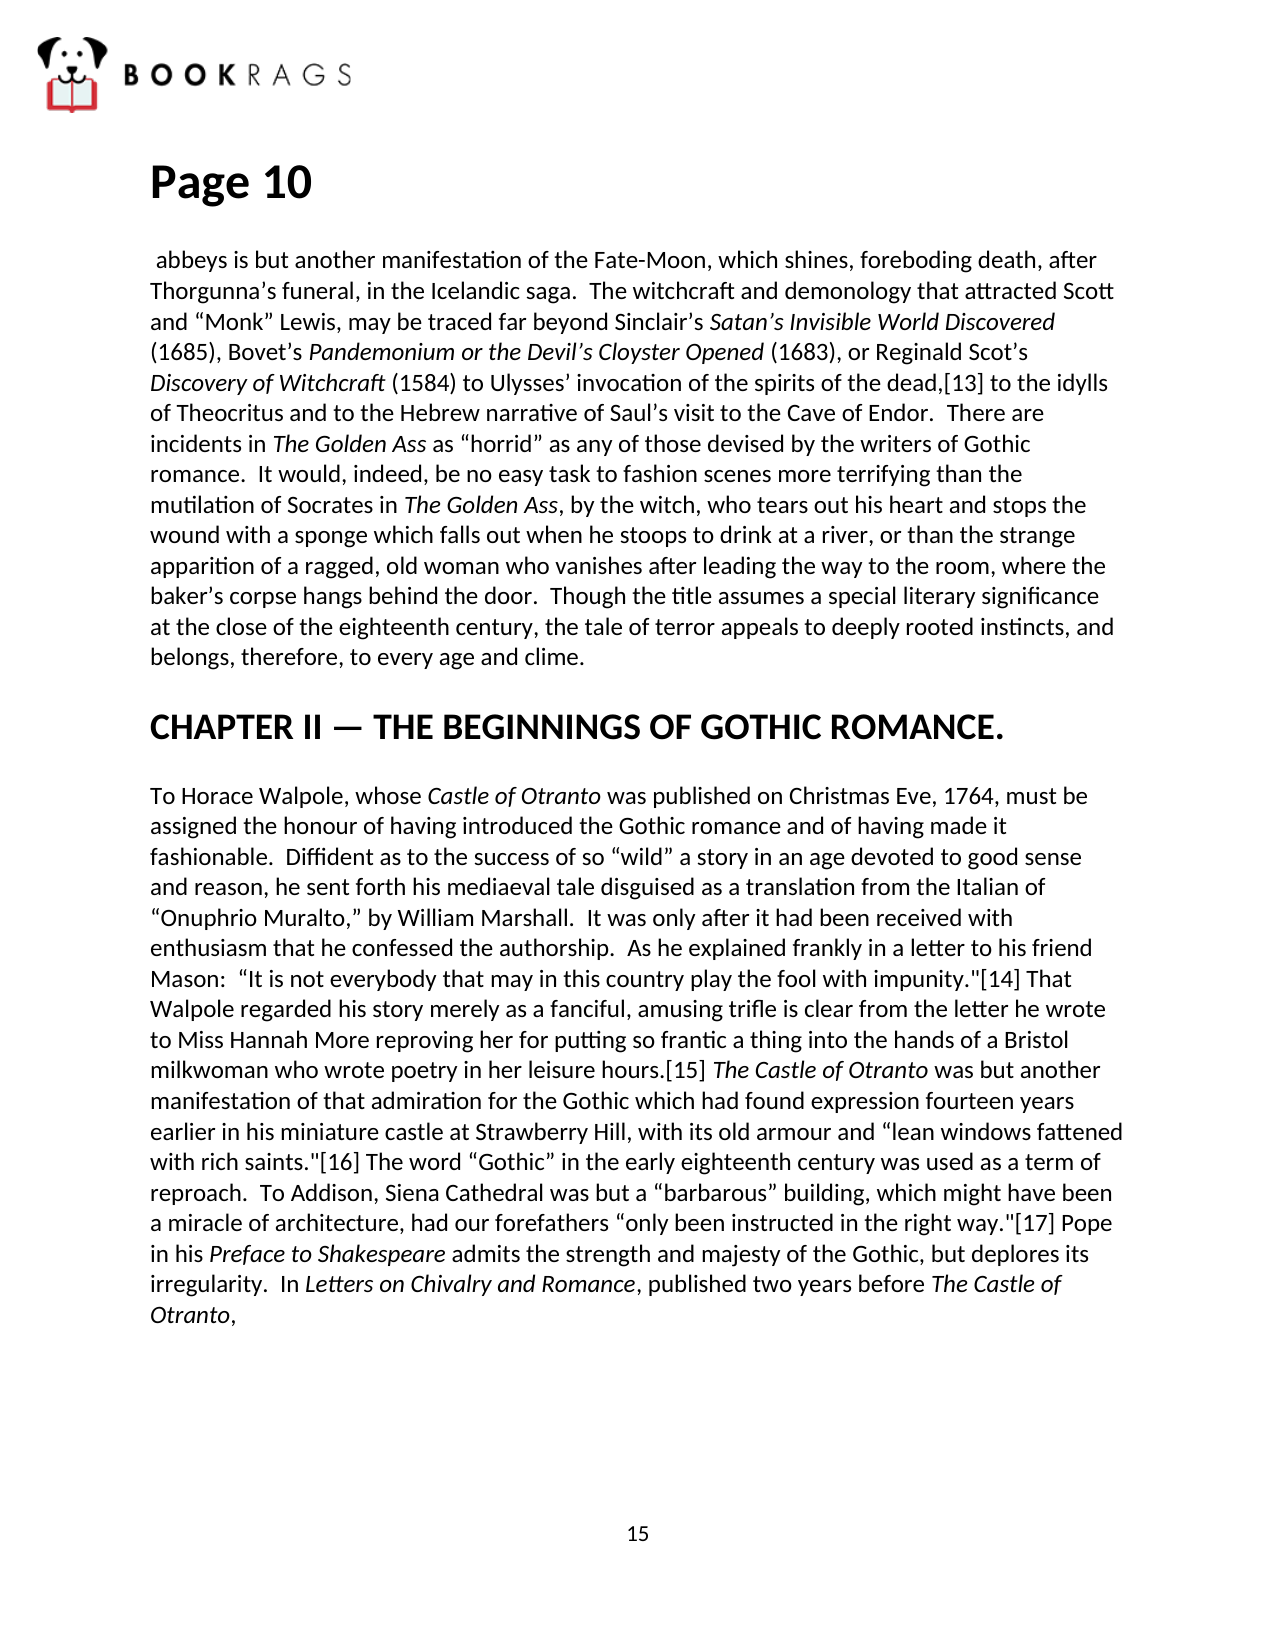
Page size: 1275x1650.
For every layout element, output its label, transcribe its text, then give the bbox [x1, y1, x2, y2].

picture [37, 37, 351, 113]
text CHAPTER II — THE BEGINNINGS OF GOTHIC ROMANCE. [150, 703, 1125, 749]
text abbeys is but another manifestation of the Fate-Moon, which shines, foreboding death, after Thorgunna’s funeral, in the Icelandic saga. The witchcraft and demonology that attracted Scott and “Monk” Lewis, may be traced far beyond Sinclair’s Satan’s Invisible World Discovered (1685), Bovet’s Pandemonium or the Devil’s Cloyster Opened (1683), or Reginald Scot’s Discovery of Witchcraft (1584) to Ulysses’ invocation of the spirits of the dead,[13] to the idylls of Theocritus and to the Hebrew narrative of Saul’s visit to the Cave of Endor. There are incidents in The Golden Ass as “horrid” as any of those devised by the writers of Gothic romance. It would, indeed, be no easy task to fashion scenes more terrifying than the mutilation of Socrates in The Golden Ass, by the witch, who tears out his heart and stops the wound with a sponge which falls out when he stoops to drink at a river, or than the strange apparition of a ragged, old woman who vanishes after leading the way to the room, where the baker’s corpse hangs behind the door. Though the title assumes a special literary significance at the close of the eighteenth century, the tale of terror appeals to deeply rooted instincts, and belongs, therefore, to every age and clime. [150, 244, 1125, 672]
text Page 10 [150, 150, 1125, 211]
text To Horace Walpole, whose Castle of Otranto was published on Christmas Eve, 1764, must be assigned the honour of having introduced the Gothic romance and of having made it fashionable. Diffident as to the success of so “wild” a story in an age devoted to good sense and reason, he sent forth his mediaeval tale disguised as a translation from the Italian of “Onuphrio Muralto,” by William Marshall. It was only after it had been received with enthusiasm that he confessed the authorship. As he explained frankly in a letter to his friend Mason: “It is not everybody that may in this country play the fool with impunity."[14] That Walpole regarded his story merely as a fanciful, amusing trifle is clear from the letter he wrote to Miss Hannah More reproving her for putting so frantic a thing into the hands of a Bristol milkwoman who wrote poetry in her leisure hours.[15] The Castle of Otranto was but another manifestation of that admiration for the Gothic which had found expression fourteen years earlier in his miniature castle at Strawberry Hill, with its old armour and “lean windows fattened with rich saints."[16] The word “Gothic” in the early eighteenth century was used as a term of reproach. To Addison, Siena Cathedral was but a “barbarous” building, which might have been a miracle of architecture, had our forefathers “only been instructed in the right way."[17] Pope in his Preface to Shakespeare admits the strength and majesty of the Gothic, but deplores its irregularity. In Letters on Chivalry and Romance, published two years before The Castle of Otranto, [150, 780, 1125, 1329]
